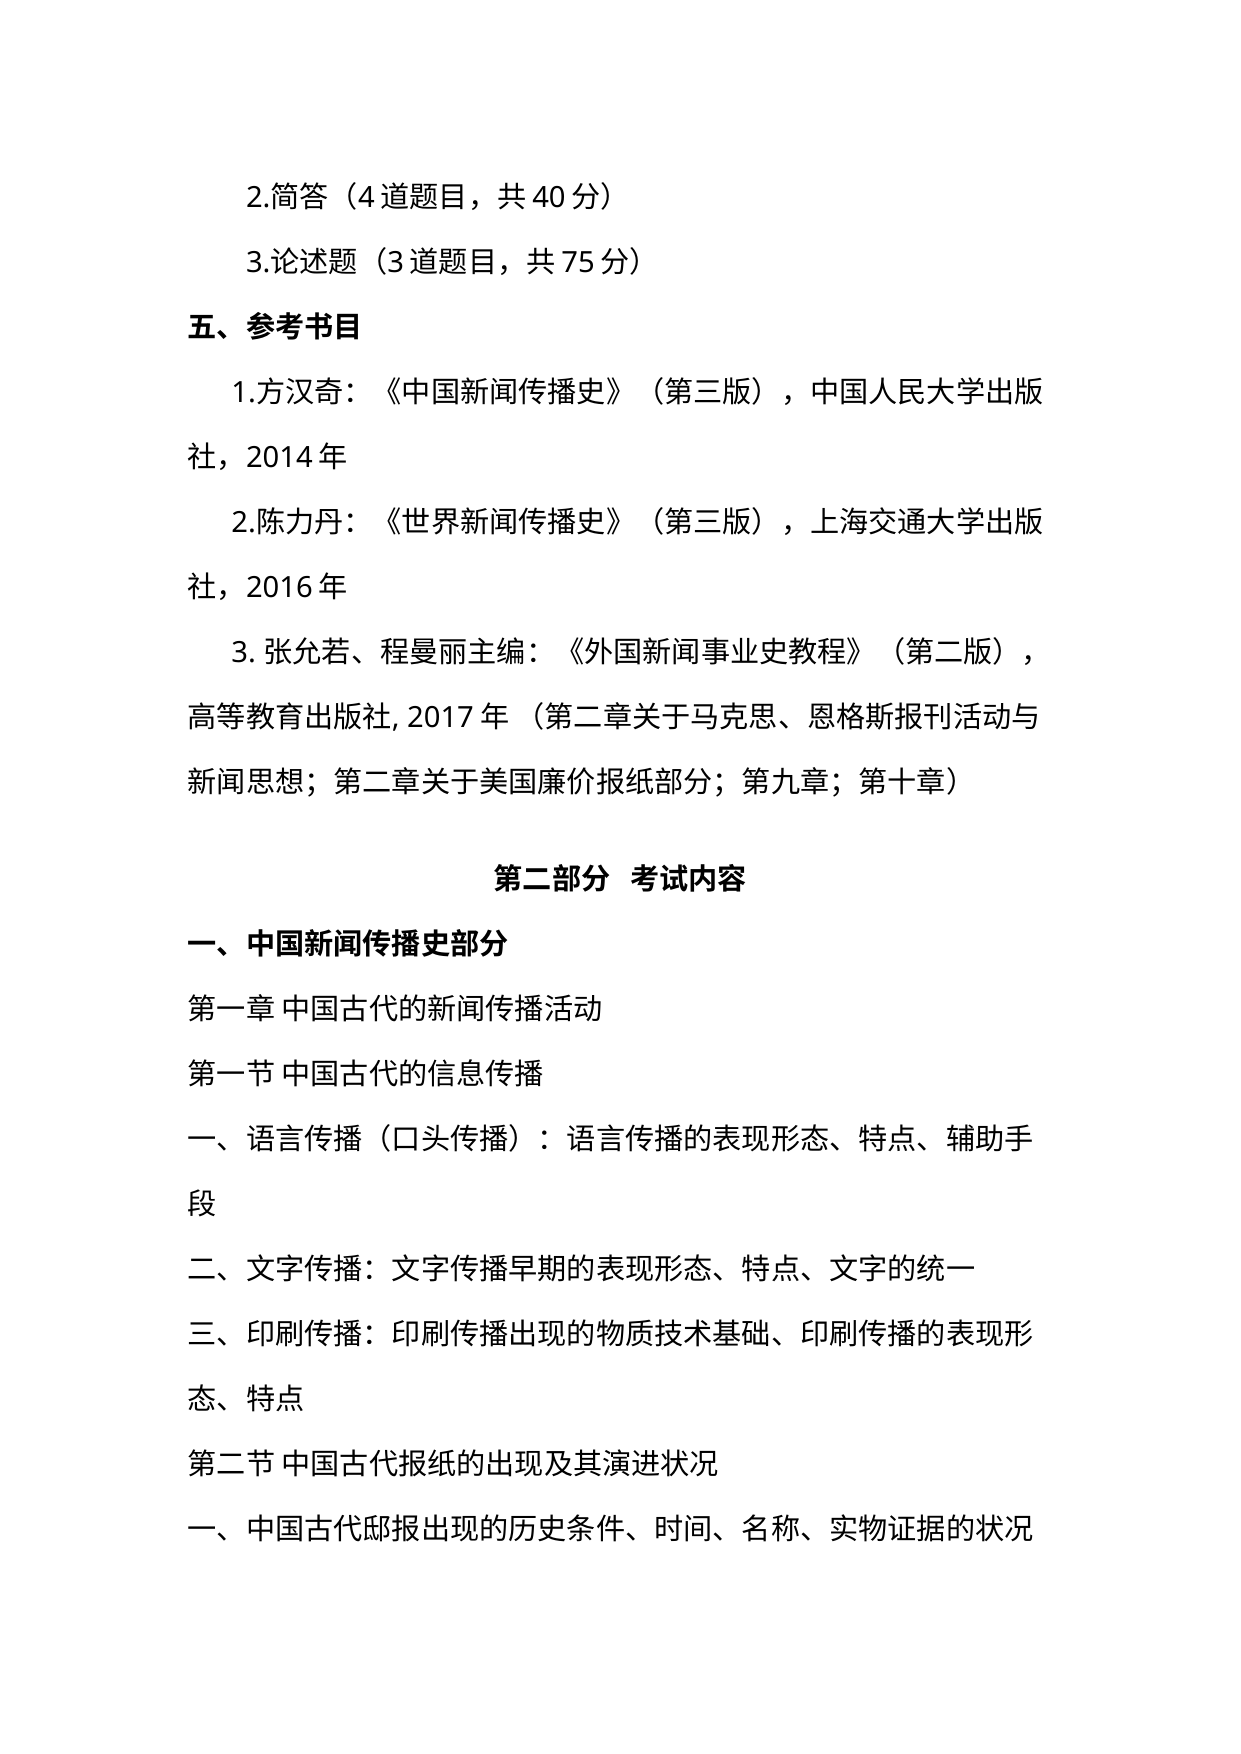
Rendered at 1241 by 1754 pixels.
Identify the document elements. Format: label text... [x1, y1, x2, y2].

text 第一章 中国古代的新闻传播活动 [187, 974, 1053, 1039]
text 第二节 中国古代报纸的出现及其演进状况 [187, 1429, 1053, 1494]
text 2.简答（4道题目，共40分） [187, 162, 1053, 227]
text 一、语言传播（口头传播）：语言传播的表现形态、特点、辅助手段 [187, 1104, 1053, 1234]
text 五、参考书目 [187, 292, 1053, 357]
text 第二部分 考试内容 [187, 844, 1053, 909]
text 三、印刷传播：印刷传播出现的物质技术基础、印刷传播的表现形态、特点 [187, 1299, 1053, 1429]
text 2.陈力丹：《世界新闻传播史》（第三版），上海交通大学出版社，2016年 [187, 487, 1053, 617]
text 3. 张允若、程曼丽主编：《外国新闻事业史教程》（第二版），高等教育出版社, 2017年 （第二章关于马克思、恩格斯报刊活动与新闻思想；第二章关于美国廉价报纸部分；第九章；第十章） [187, 617, 1053, 812]
text 1.方汉奇：《中国新闻传播史》（第三版），中国人民大学出版社，2014年 [187, 357, 1053, 487]
text 3.论述题（3道题目，共75分） [187, 227, 1053, 292]
text 一、中国新闻传播史部分 [187, 909, 1053, 974]
text 二、文字传播：文字传播早期的表现形态、特点、文字的统一 [187, 1234, 1053, 1299]
text 第一节 中国古代的信息传播 [187, 1039, 1053, 1104]
text 一、中国古代邸报出现的历史条件、时间、名称、实物证据的状况 [187, 1494, 1053, 1559]
